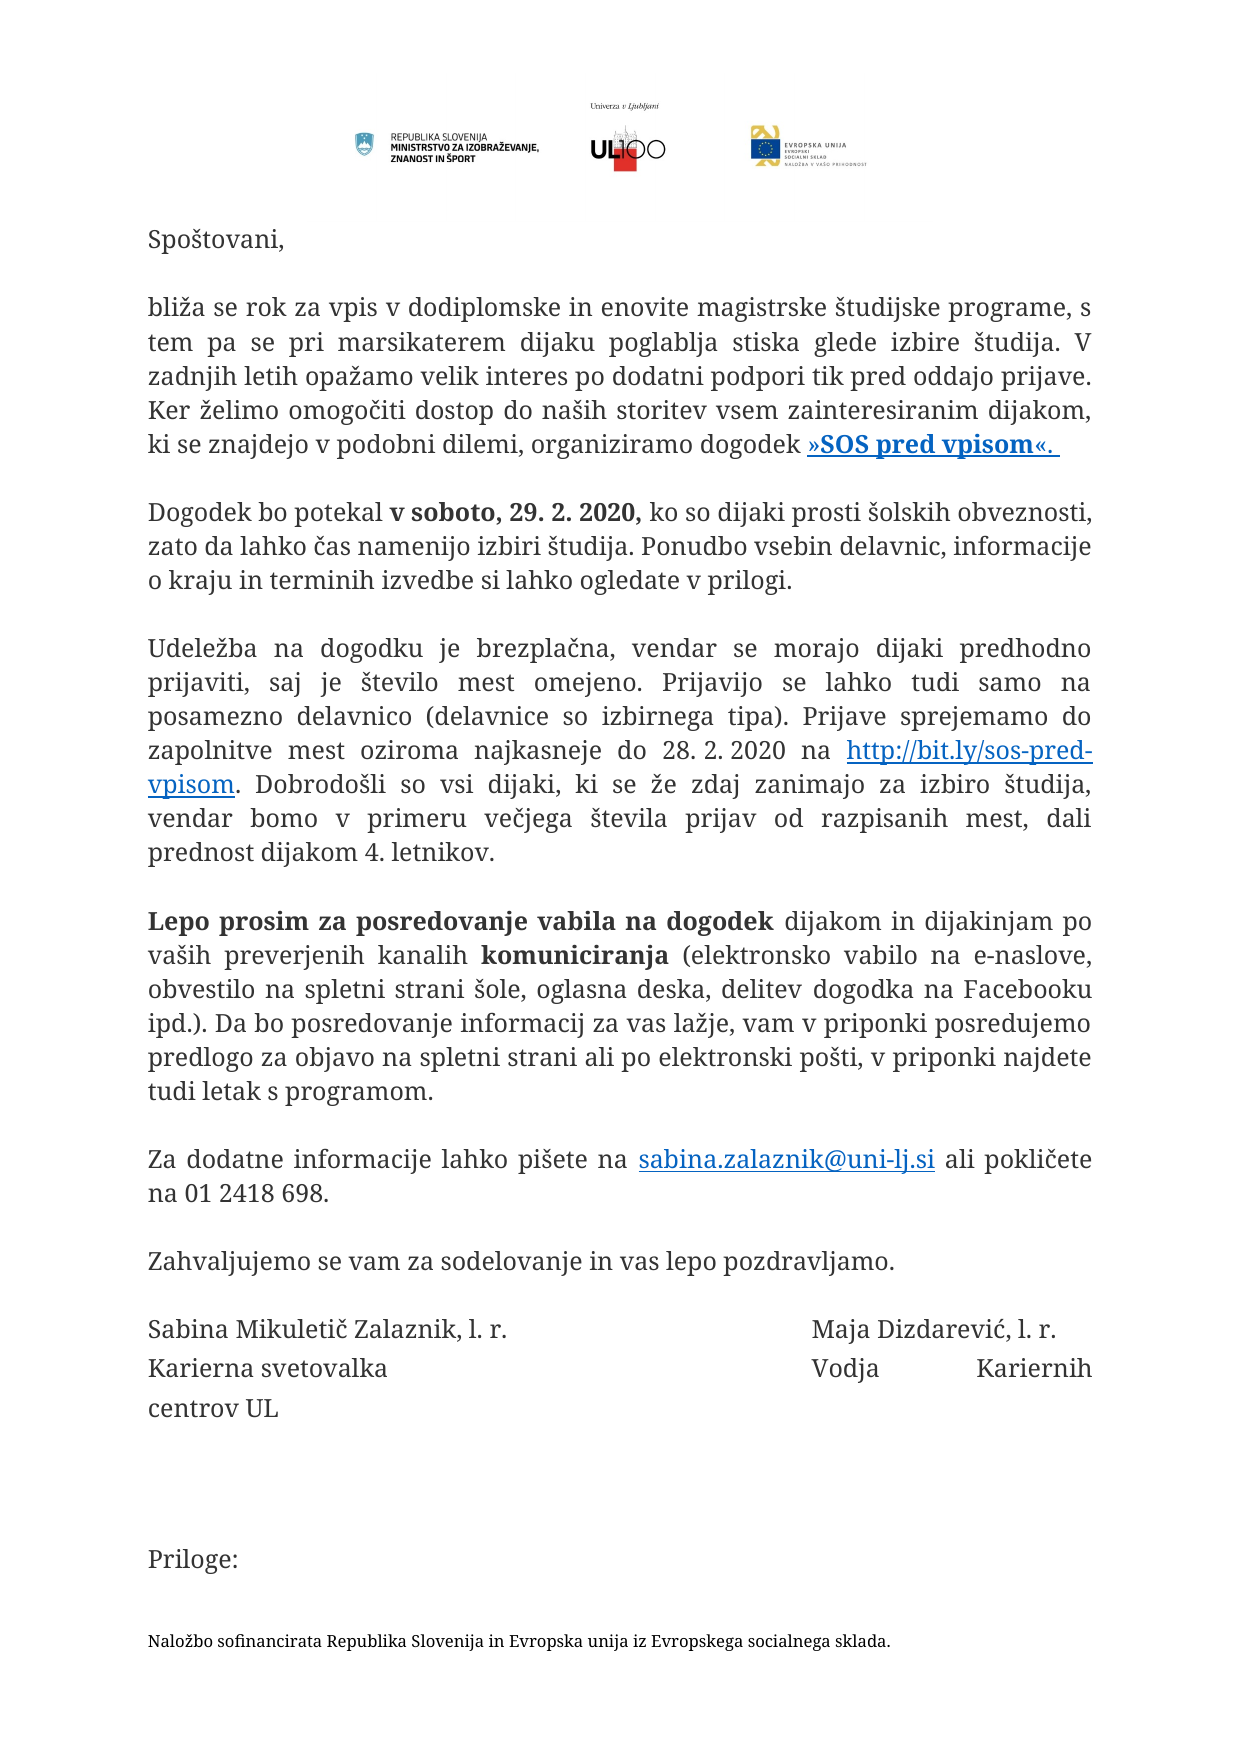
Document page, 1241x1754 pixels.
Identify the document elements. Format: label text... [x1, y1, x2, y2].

text Priloge: [148, 1542, 1093, 1576]
text Udeležba na dogodku je brezplačna, vendar se morajo dijaki predhodno prijaviti, saj je število mest omejeno. Prijavijo se lahko tudi samo na posamezno delavnico (delavnice so izbirnega tipa). Prijave sprejemamo do zapolnitve mest oziroma najkasneje do 28. 2. 2020 na http://bit.ly/sos-pred-vpisom. Dobrodošli so vsi dijaki, ki se že zdaj zanimajo za izbiro študija, vendar bomo v primeru večjega števila prijav od razpisanih mest, dali prednost dijakom 4. letnikov. [148, 631, 1093, 869]
text Lepo prosim za posredovanje vabila na dogodek dijakom in dijakinjam po vaših preverjenih kanalih komuniciranja (elektronsko vabilo na e-naslove, obvestilo na spletni strani šole, oglasna deska, delitev dogodka na Facebooku ipd.). Da bo posredovanje informacij za vas lažje, vam v priponki posredujemo predlogo za objavo na spletni strani ali po elektronski pošti, v priponki najdete tudi letak s programom. [148, 903, 1093, 1108]
text Karierna svetovalka Vodja Kariernih centrov UL [148, 1351, 1093, 1424]
text bliža se rok za vpis v dodiplomske in enovite magistrske študijske programe, s tem pa se pri marsikaterem dijaku poglablja stiska glede izbire študija. V zadnjih letih opažamo velik interes po dodatni podpori tik pred oddajo prijave. Ker želimo omogočiti dostop do naših storitev vsem zainteresiranim dijakom, ki se znajdejo v podobni dilemi, organiziramo dogodek »SOS pred vpisom«. [148, 290, 1093, 460]
text Sabina Mikuletič Zalaznik, l. r. Maja Dizdarević, l. r. [148, 1312, 1093, 1346]
text Zahvaljujemo se vam za sodelovanje in vas lepo pozdravljamo. [148, 1244, 1093, 1278]
text Dogodek bo potekal v soboto, 29. 2. 2020, ko so dijaki prosti šolskih obveznosti, zato da lahko čas namenijo izbiri študija. Ponudbo vsebin delavnic, informacije o kraju in terminih izvedbe si lahko ogledate v prilogi. [148, 494, 1093, 597]
picture [307, 73, 934, 222]
text Spoštovani, [148, 222, 1093, 256]
text Za dodatne informacije lahko pišete na sabina.zalaznik@uni-lj.si ali pokličete na 01 2418 698. [148, 1142, 1093, 1210]
